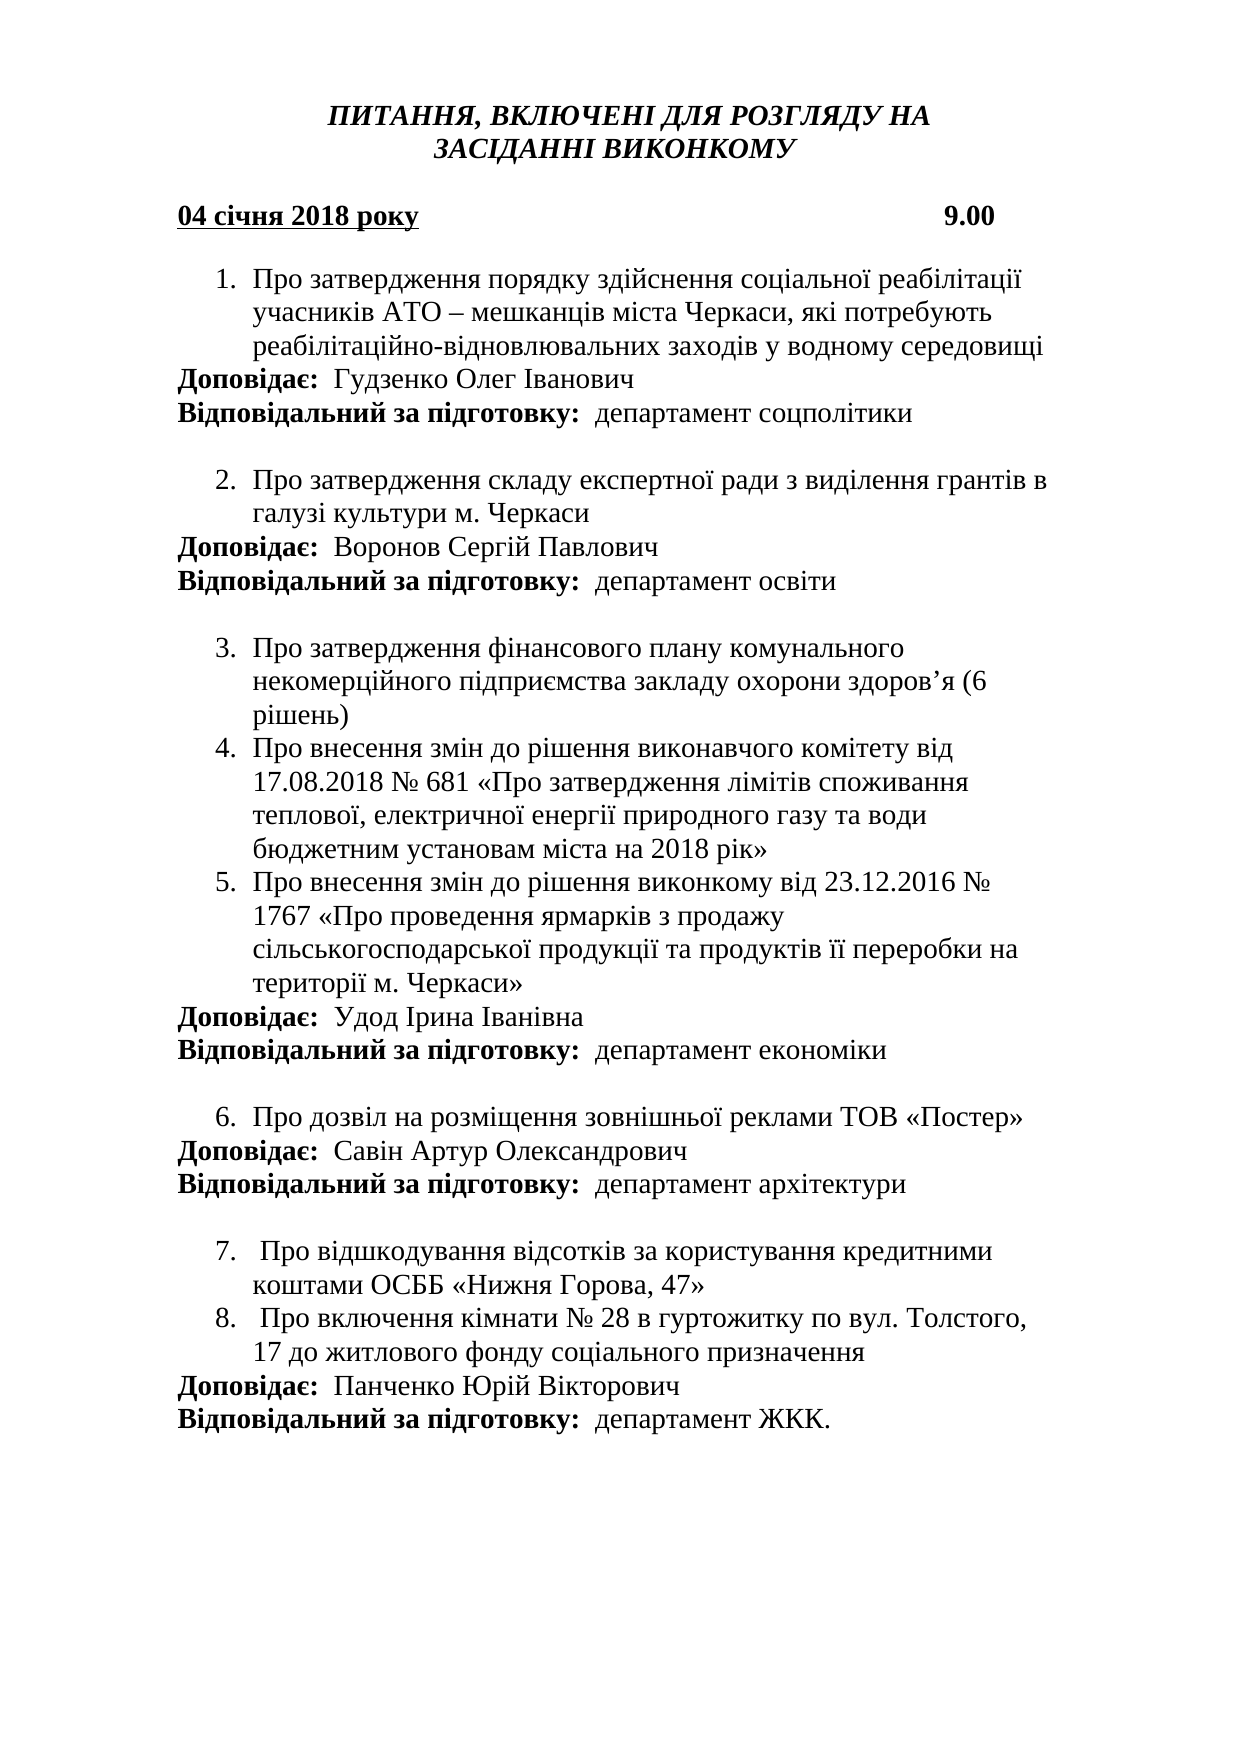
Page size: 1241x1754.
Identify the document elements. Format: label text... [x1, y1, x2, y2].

table_header ПИТАННЯ, ВКЛЮЧЕНІ ДЛЯ РОЗГЛЯДУ НА ЗАСІДАННІ ВИКОНКОМУ 04 cічня 2018 року 9.00 [166, 98, 1063, 261]
table_cell Про затвердження порядку здійснення соціальної реабілітації учасників АТО – мешканців міста Черкаси, які потребують реабілітаційно-відновлювальних заходів у водному середовищі Доповідає: Гудзенко Олег Іванович Відповідальний за підготовку: департамент соцполітики Про затвердження складу експертної ради з виділення грантів в галузі культури м. Черкаси Доповідає: Воронов Сергій Павлович Відповідальний за підготовку: департамент освіти Про затвердження фінансового плану комунального некомерційного підприємства закладу охорони здоров’я (6 рішень) Про внесення змін до рішення виконавчого комітету від 17.08.2018 № 681 «Про затвердження лімітів споживання теплової, електричної енергії природного газу та води бюджетним установам міста на 2018 рік» Про внесення змін до рішення виконкому від 23.12.2016 № 1767 «Про проведення ярмарків з продажу сільськогосподарської продукції та продуктів її переробки на території м. Черкаси» Доповідає: Удод Ірина Іванівна Відповідальний за підготовку: департамент економіки Про дозвіл на розміщення зовнішньої реклами ТОВ «Постер» Доповідає: Савін Артур Олександрович Відповідальний за підготовку: департамент архітектури Про відшкодування відсотків за користування кредитними коштами ОСББ «Нижня Горова, 47» Про включення кімнати № 28 в гуртожитку по вул. Толстого, 17 до житлового фонду соціального призначення Доповідає: Панченко Юрій Вікторович Відповідальний за підготовку: департамент ЖКК. [166, 261, 1063, 1468]
